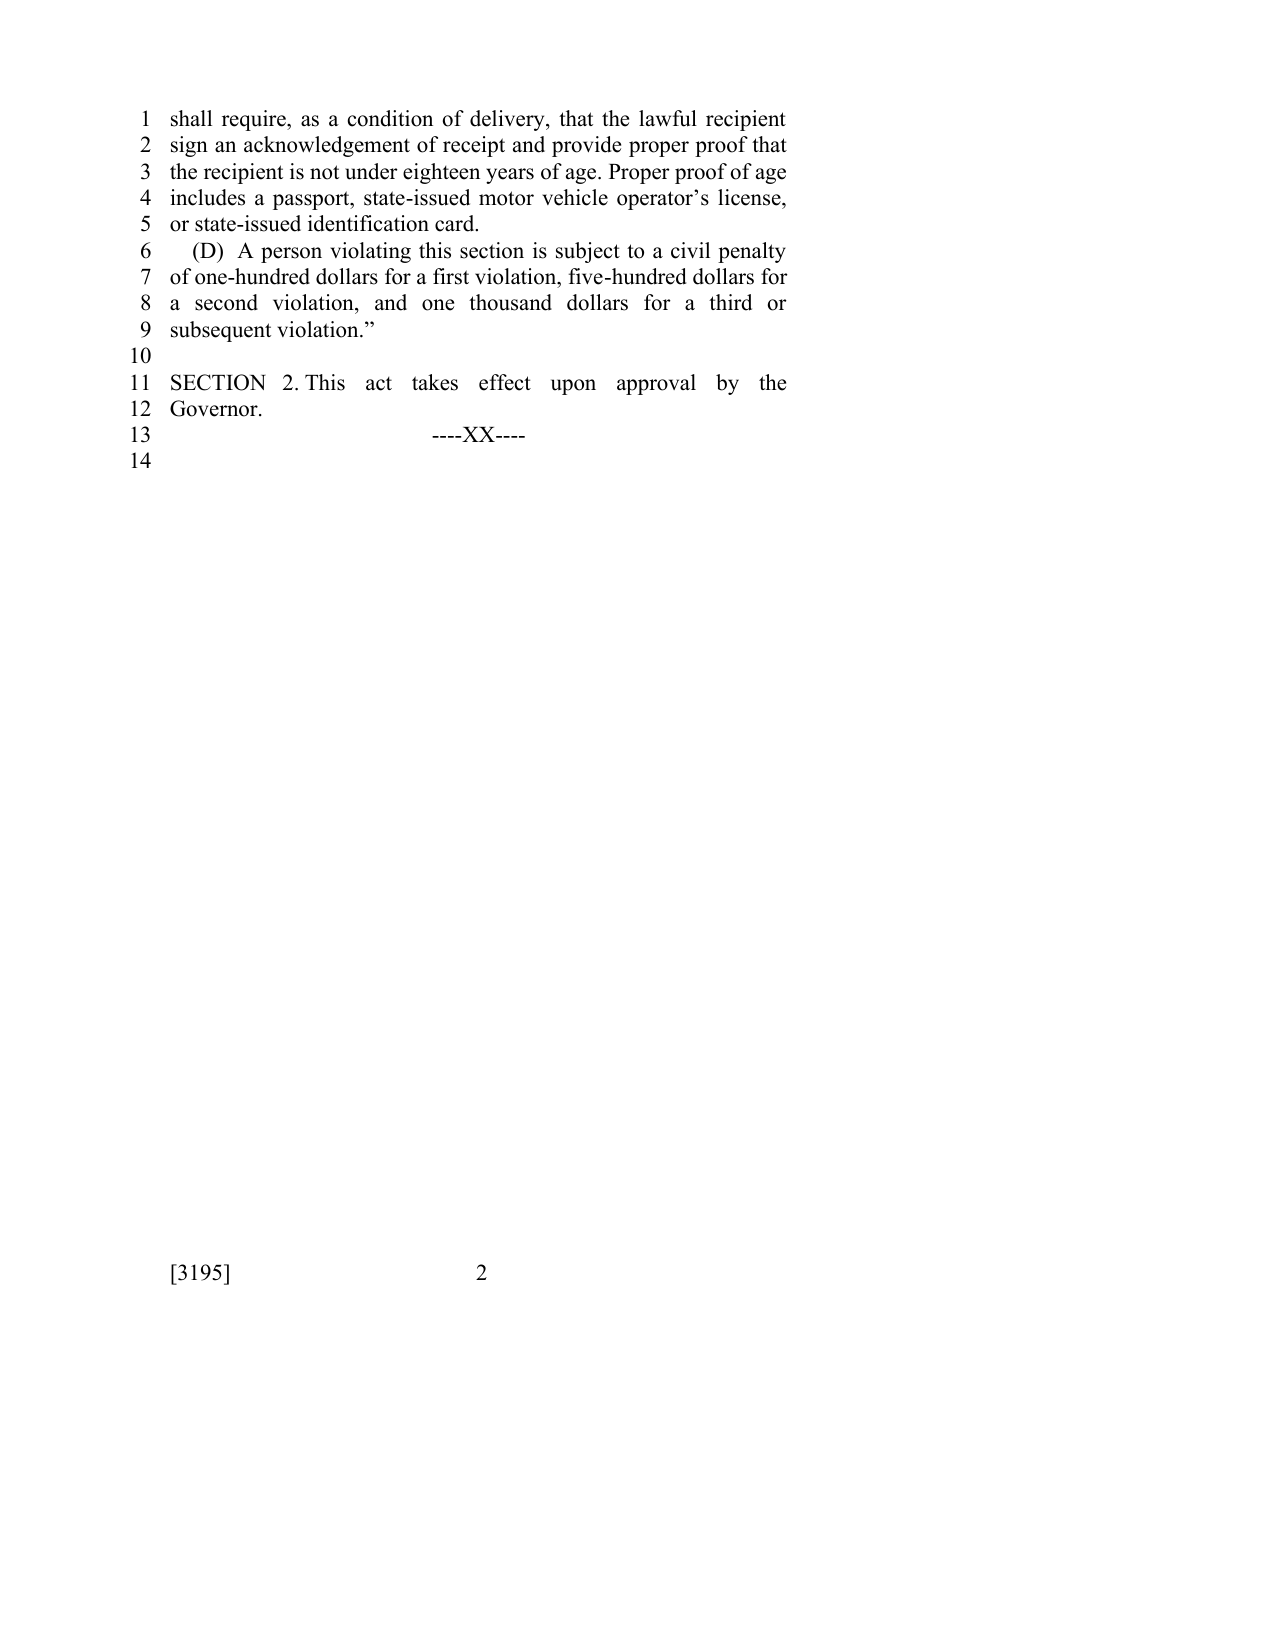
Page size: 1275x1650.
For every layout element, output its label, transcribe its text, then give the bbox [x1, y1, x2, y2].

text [169, 105, 787, 237]
text SECTION 2. This act takes effect upon approval by the Governor. [169, 368, 787, 421]
text ----XX---- [169, 421, 787, 448]
text (D) A person violating this section is subject to a civil penalty of one-hundred dollars for a first violation, five-hundred dollars for a second violation, and one thousand dollars for a third or subsequent violation.” [169, 237, 787, 342]
